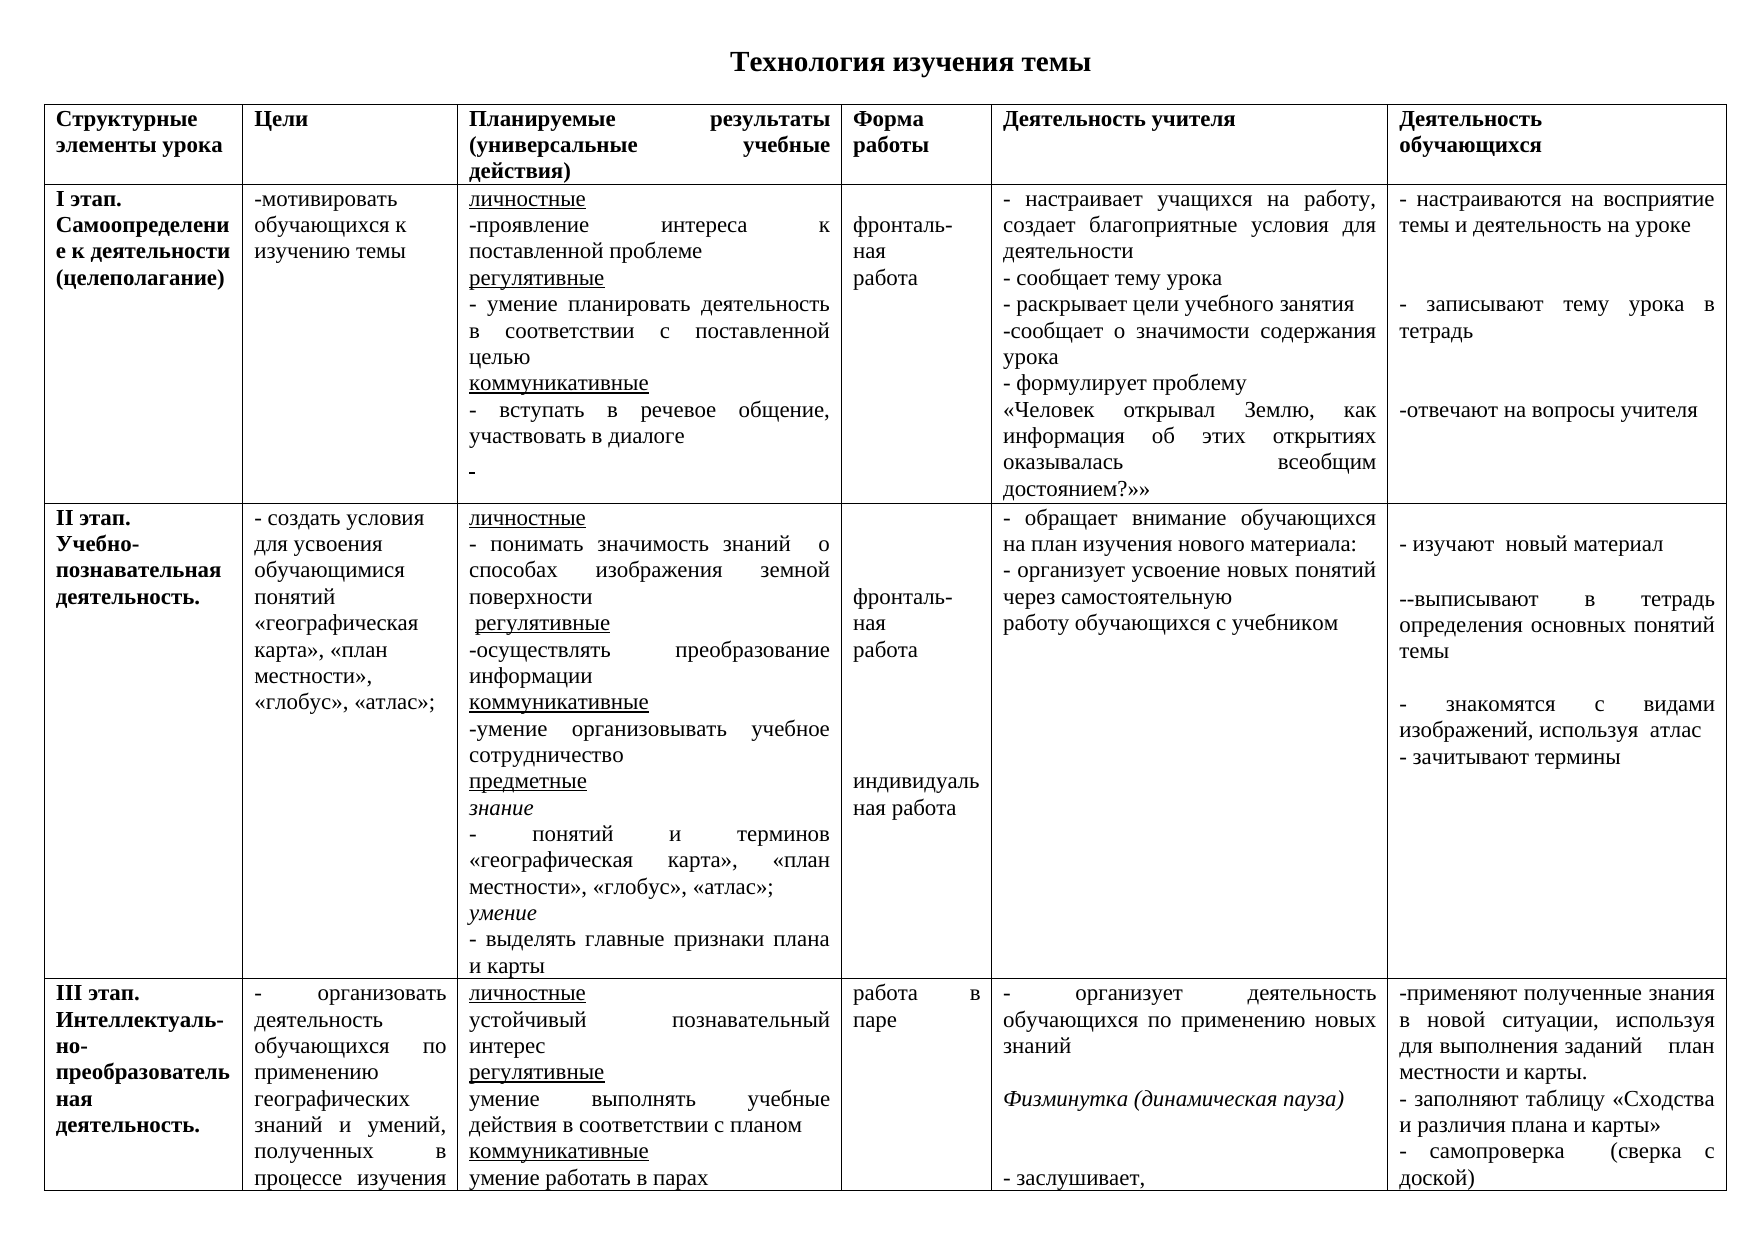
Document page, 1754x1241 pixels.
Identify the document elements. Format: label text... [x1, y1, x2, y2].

table_header Деятельность обучающихся [1388, 105, 1726, 184]
text Технология изучения темы [59, 44, 1636, 78]
table_header Планируемые результаты (универсальные учебные действия) [458, 105, 841, 184]
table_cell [458, 979, 841, 1190]
table_cell - изучают новый материал --выписывают в тетрадь определения основных понятий темы - знакомятся с видами изображений, используя атлас - зачитывают термины [1388, 504, 1726, 978]
table_cell работа в паре [842, 979, 991, 1190]
table_header Деятельность учителя [992, 105, 1387, 184]
table_cell личностные - понимать значимость знаний о способах изображения земной поверхности регулятивные -осуществлять преобразование информации коммуникативные -умение организовывать учебное сотрудничество предметные знание - понятий и терминов «географическая карта», «план местности», «глобус», «атлас»; умение - выделять главные признаки плана и карты [458, 504, 841, 978]
table_cell фронталь- ная работа [842, 185, 991, 503]
table_cell - создать условия для усвоения обучающимися понятий «географическая карта», «план местности», «глобус», «атлас»; [243, 504, 457, 978]
table_cell личностные -проявление интереса к поставленной проблеме регулятивные - умение планировать деятельность в соответствии с поставленной целью коммуникативные - вступать в речевое общение, участвовать в диалоге [458, 185, 841, 503]
table_header Форма работы [842, 105, 991, 184]
table_cell II этап. Учебно-познавательная деятельность. [45, 504, 242, 978]
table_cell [243, 979, 457, 1190]
table_cell -мотивировать обучающихся к изучению темы [243, 185, 457, 503]
table_cell I этап. Самоопределение к деятельности (целеполагание) [45, 185, 242, 503]
table_cell - настраиваются на восприятие темы и деятельность на уроке - записывают тему урока в тетрадь -отвечают на вопросы учителя [1388, 185, 1726, 503]
table_header Цели [243, 105, 457, 184]
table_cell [45, 979, 242, 1190]
table_cell - настраивает учащихся на работу, создает благоприятные условия для деятельности - сообщает тему урока - раскрывает цели учебного занятия -сообщает о значимости содержания урока - формулирует проблему «Человек открывал Землю, как информация об этих открытиях оказывалась всеобщим достоянием?»» [992, 185, 1387, 503]
table_header Структурные элементы урока [45, 105, 242, 184]
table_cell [992, 979, 1387, 1190]
table_cell фронталь- ная работа индивидуальная работа [842, 504, 991, 978]
table_cell - обращает внимание обучающихся на план изучения нового материала: - организует усвоение новых понятий через самостоятельную работу обучающихся с учебником [992, 504, 1387, 978]
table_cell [1388, 979, 1726, 1190]
